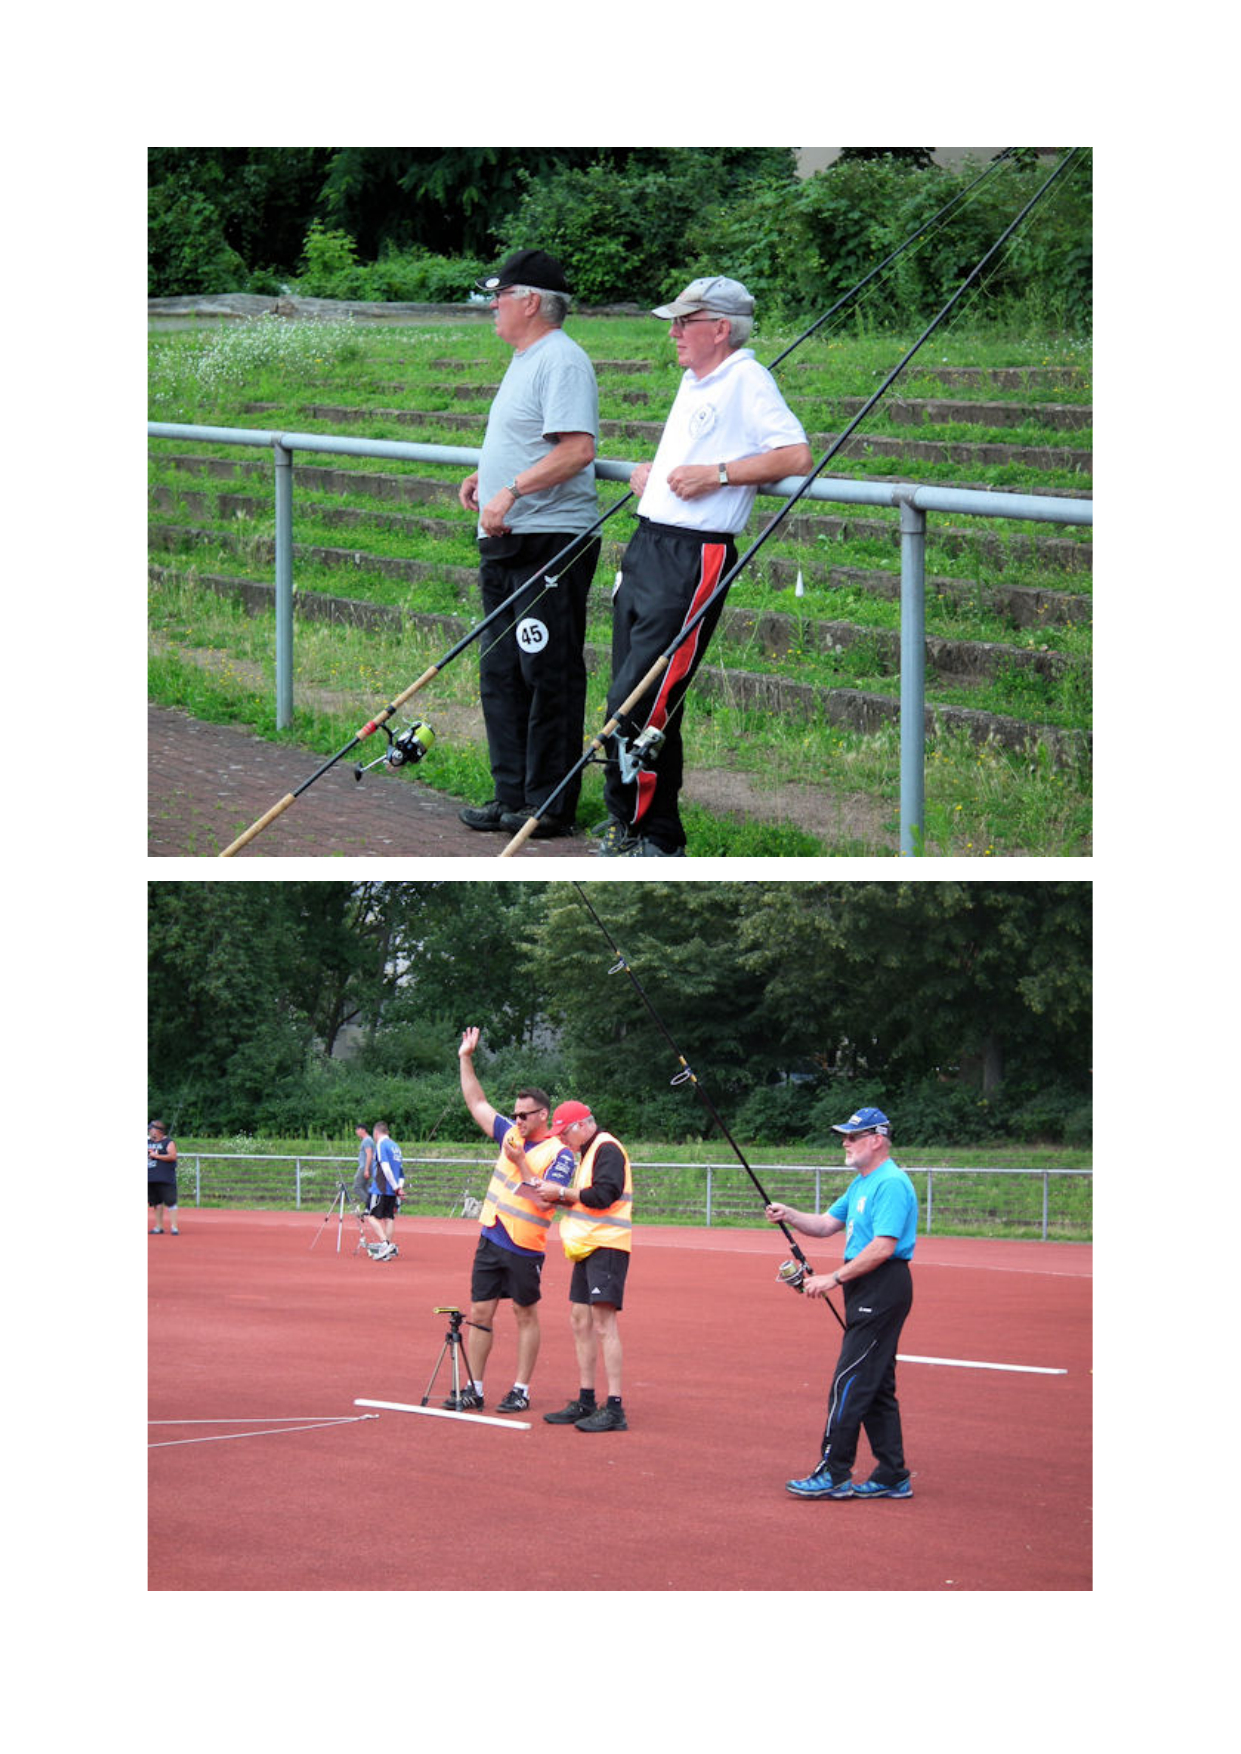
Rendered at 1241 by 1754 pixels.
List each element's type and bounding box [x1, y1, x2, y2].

picture [147, 881, 1093, 1591]
picture [147, 147, 1093, 857]
